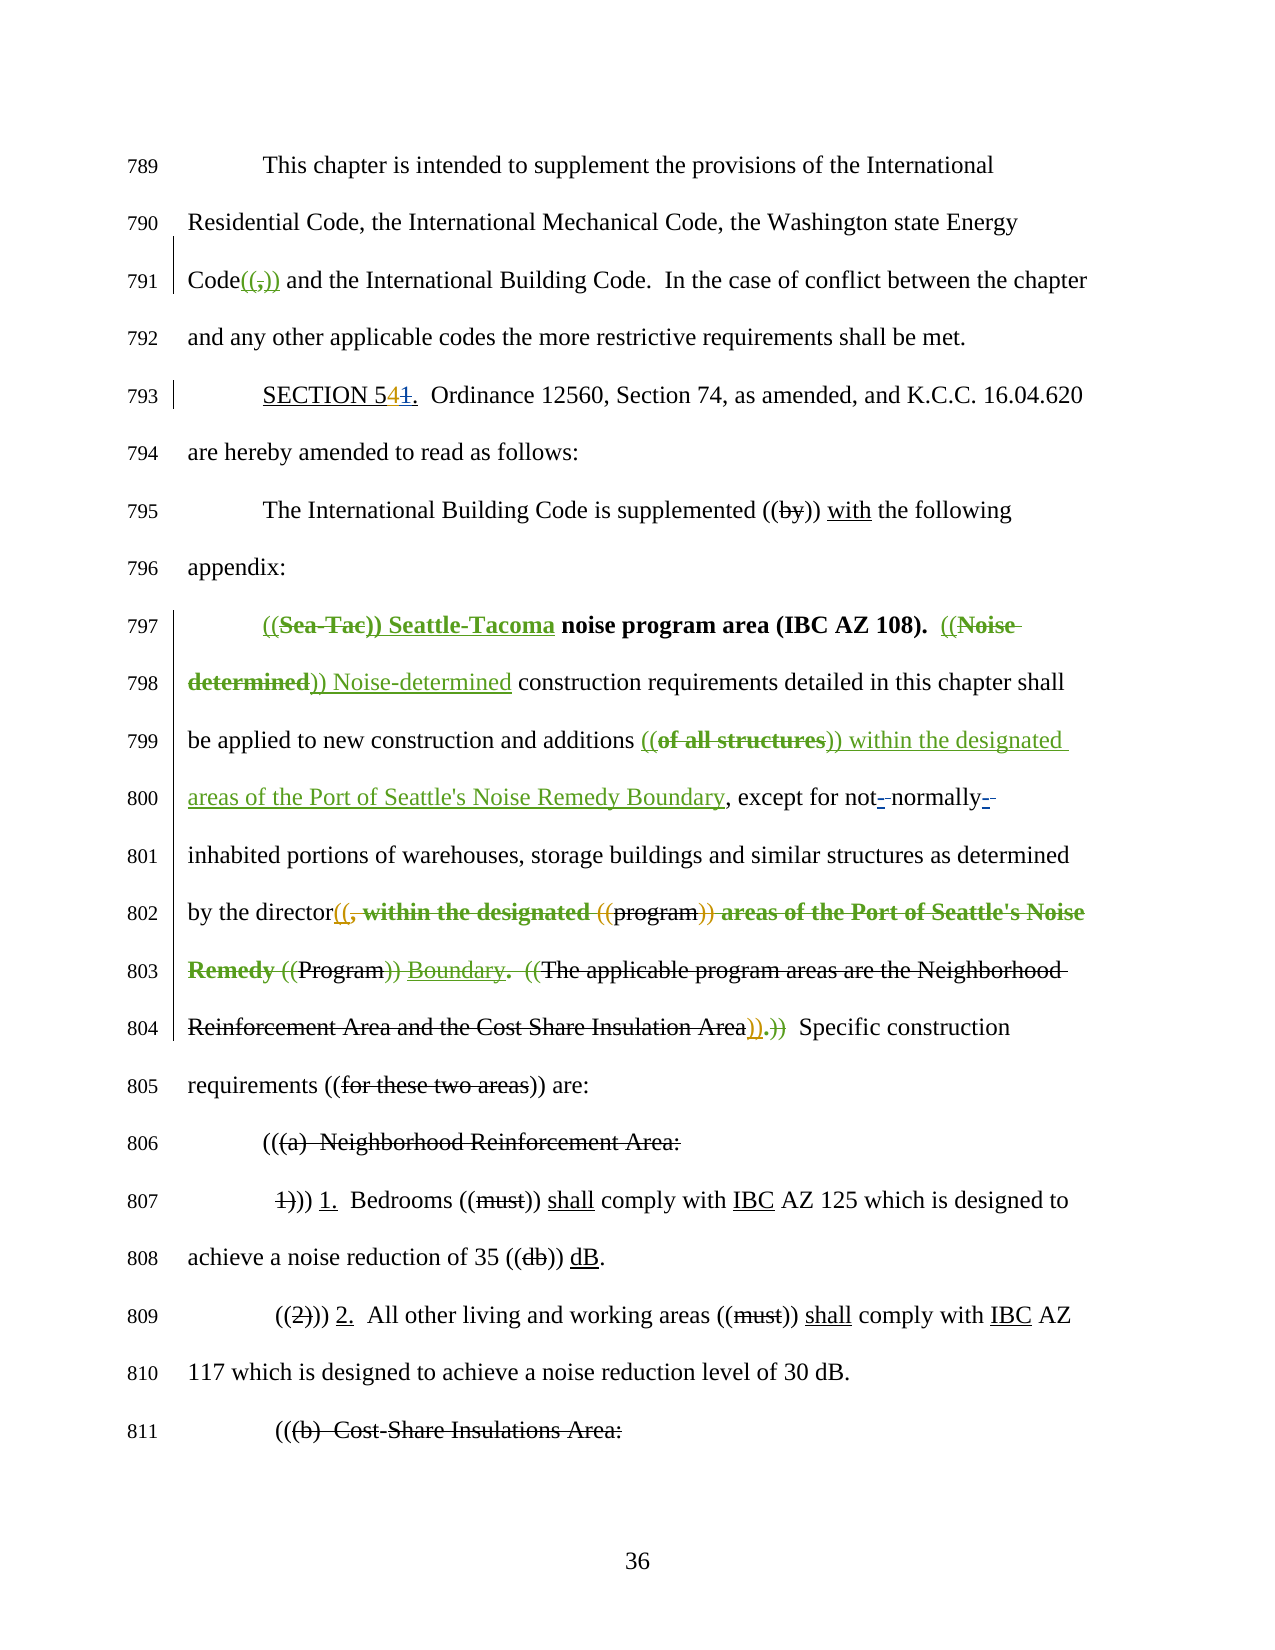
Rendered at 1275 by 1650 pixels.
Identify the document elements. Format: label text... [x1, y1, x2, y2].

text 1))) 1. Bedrooms ((must)) shall comply with IBC AZ 125 which is designed to achieve a noise reduction of 35 ((db)) dB. [187, 1185, 1087, 1271]
text (((b) Cost-Share Insulations Area: [187, 1415, 1087, 1444]
text SECTION 5. Ordinance 12560, Section 74, as amended, and K.C.C. 16.04.620 are hereby amended to read as follows: [187, 380, 1087, 466]
text Sea-Tac noise program area (IBC AZ 108). Noise determined construction requirements detailed in this chapter shall be applied to new construction and additions of all structures, except for notnormallyinhabited portions of warehouses, storage buildings and similar structures as determined by the director, within the designated program areas of the Port of Seattle's Noise Remedy Program. The applicable program areas are the Neighborhood Reinforcement Area and the Cost Share Insulation Area. Specific construction requirements ((for these two areas)) are: [187, 610, 1087, 1099]
text The International Building Code is supplemented ((by)) with the following appendix: [187, 495, 1087, 581]
text (((a) Neighborhood Reinforcement Area: [187, 1127, 1087, 1156]
text ((2))) 2. All other living and working areas ((must)) shall comply with IBC AZ 117 which is designed to achieve a noise reduction level of 30 dB. [187, 1300, 1087, 1386]
text This chapter is intended to supplement the provisions of the International Residential Code, the International Mechanical Code, the Washington state Energy Code, and the International Building Code. In the case of conflict between the chapter and any other applicable codes the more restrictive requirements shall be met. [187, 150, 1087, 351]
